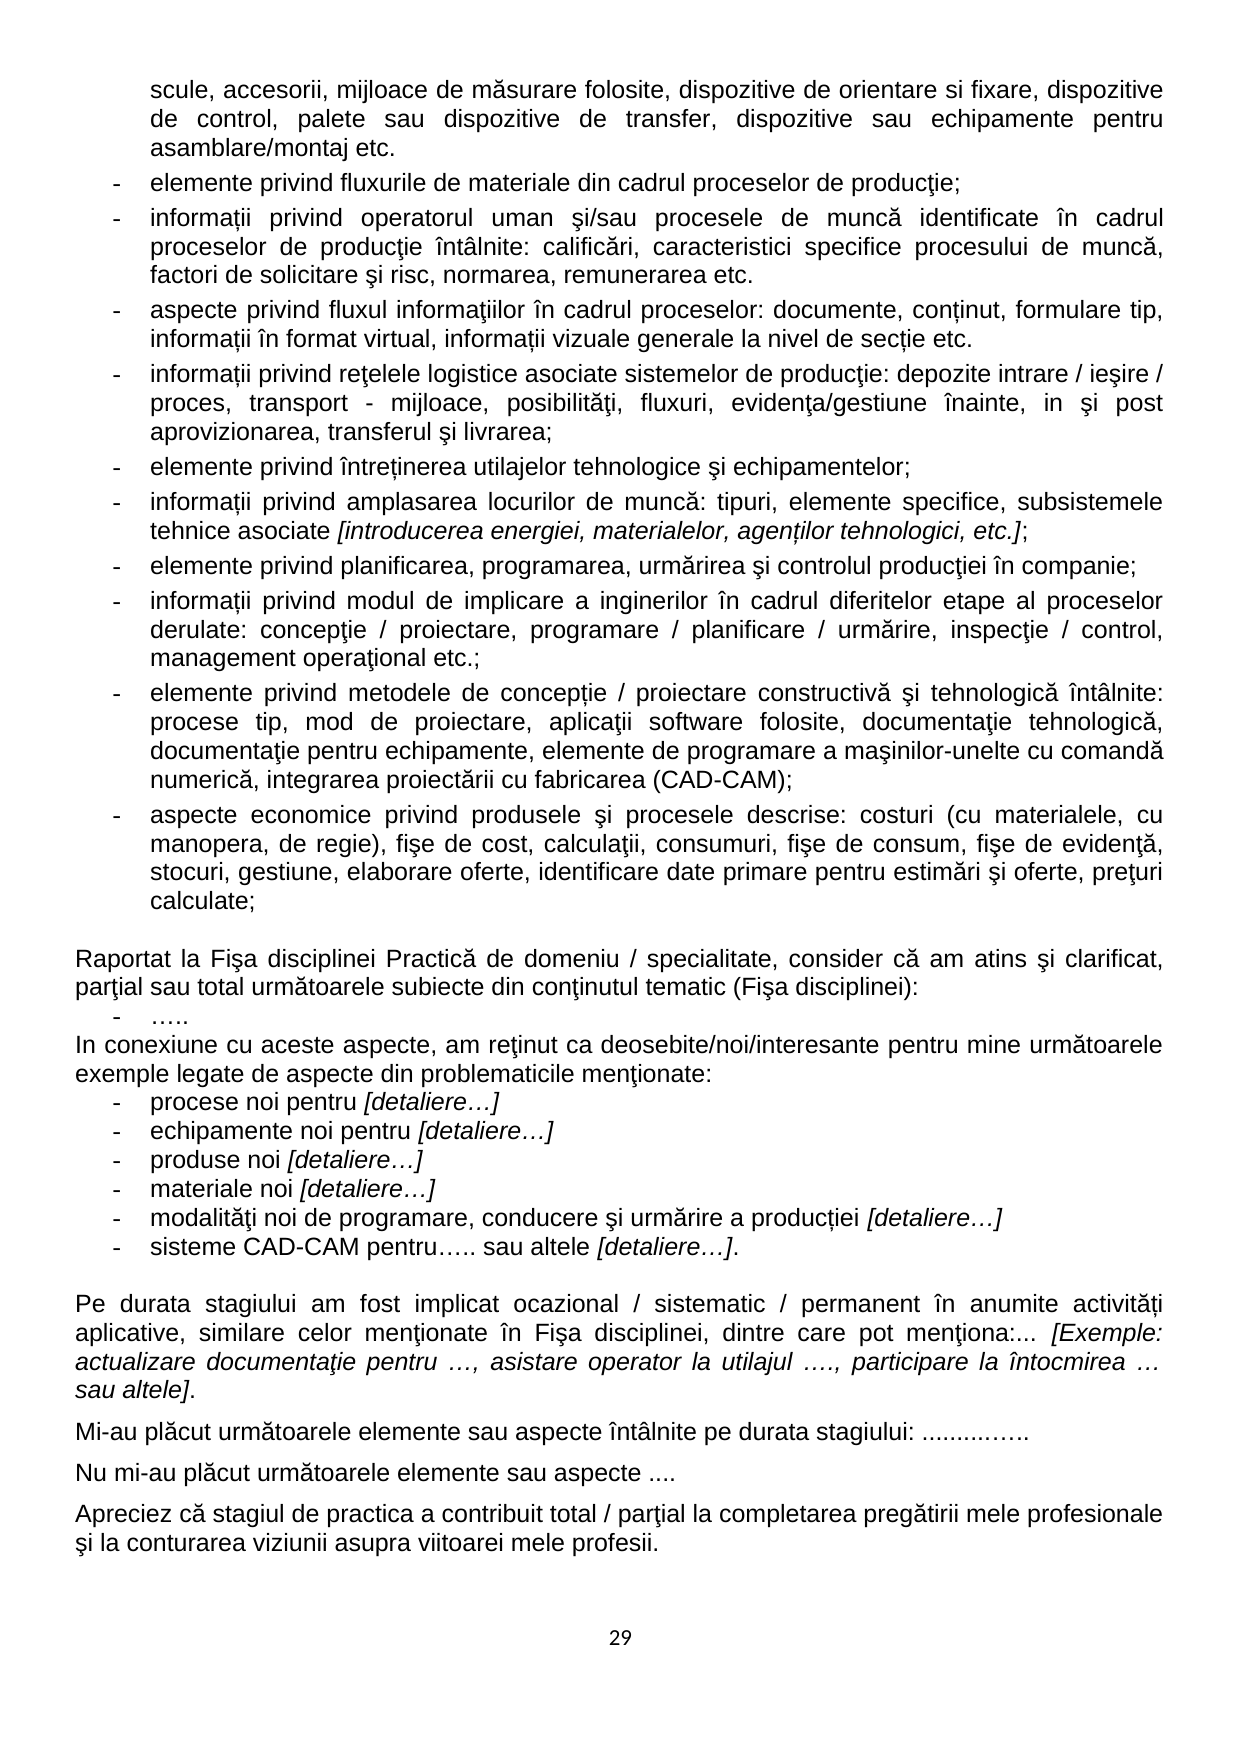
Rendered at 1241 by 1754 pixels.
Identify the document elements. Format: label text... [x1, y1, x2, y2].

text Raportat la Fişa disciplinei Practică de domeniu / specialitate, consider că am atins şi clarificat, parţial sau total următoarele subiecte din conţinutul tematic (Fişa disciplinei): [75, 943, 1165, 1001]
list produse noi [detaliere…] [112, 1145, 1165, 1174]
list elemente privind planificarea, programarea, urmărirea şi controlul producţiei în companie; [112, 551, 1165, 579]
list aspecte privind fluxul informaţiilor în cadrul proceselor: documente, conținut, formulare tip, informații în format virtual, informații vizuale generale la nivel de secție etc. [112, 295, 1165, 353]
list aspecte economice privind produsele şi procesele descrise: costuri (cu materialele, cu manopera, de regie), fişe de cost, calculaţii, consumuri, fişe de consum, fişe de evidenţă, stocuri, gestiune, elaborare oferte, identificare date primare pentru estimări şi oferte, preţuri calculate; [112, 800, 1165, 915]
text Nu mi-au plăcut următoarele elemente sau aspecte .... [75, 1458, 1165, 1487]
list elemente privind întreținerea utilajelor tehnologice şi echipamentelor; [112, 452, 1165, 481]
list echipamente noi pentru [detaliere…] [112, 1116, 1165, 1145]
text In conexiune cu aceste aspecte, am reţinut ca deosebite/noi/interesante pentru mine următoarele exemple legate de aspecte din problematicile menţionate: [75, 1030, 1165, 1087]
list informații privind amplasarea locurilor de muncă: tipuri, elemente specifice, subsistemele tehnice asociate [introducerea energiei, materialelor, agenților tehnologici, etc.]; [112, 487, 1165, 544]
list ….. [112, 1001, 1165, 1030]
list informații privind reţelele logistice asociate sistemelor de producţie: depozite intrare / ieşire / proces, transport - mijloace, posibilităţi, fluxuri, evidenţa/gestiune înainte, in şi post aprovizionarea, transferul şi livrarea; [112, 359, 1165, 445]
list informații privind modul de implicare a inginerilor în cadrul diferitelor etape al proceselor derulate: concepţie / proiectare, programare / planificare / urmărire, inspecţie / control, management operaţional etc.; [112, 586, 1165, 672]
text Mi-au plăcut următoarele elemente sau aspecte întâlnite pe durata stagiului: ..........….. [75, 1417, 1165, 1446]
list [112, 75, 1165, 161]
text Apreciez că stagiul de practica a contribuit total / parţial la completarea pregătirii mele profesionale şi la conturarea viziunii asupra viitoarei mele profesii. [75, 1499, 1165, 1557]
list procese noi pentru [detaliere…] [112, 1087, 1165, 1116]
list informații privind operatorul uman şi/sau procesele de muncă identificate în cadrul proceselor de producţie întâlnite: calificări, caracteristici specifice procesului de muncă, factori de solicitare şi risc, normarea, remunerarea etc. [112, 203, 1165, 289]
list sisteme CAD-CAM pentru….. sau altele [detaliere…]. [112, 1232, 1165, 1261]
list elemente privind fluxurile de materiale din cadrul proceselor de producţie; [112, 167, 1165, 196]
list modalităţi noi de programare, conducere şi urmărire a producției [detaliere…] [112, 1203, 1165, 1232]
text Pe durata stagiului am fost implicat ocazional / sistematic / permanent în anumite activități aplicative, similare celor menţionate în Fişa disciplinei, dintre care pot menţiona:... [Exemple: actualizare documentaţie pentru …, asistare operator la utilajul …., participare la întocmirea … sau altele]. [75, 1289, 1165, 1404]
list elemente privind metodele de concepție / proiectare constructivă şi tehnologică întâlnite: procese tip, mod de proiectare, aplicaţii software folosite, documentaţie tehnologică, documentaţie pentru echipamente, elemente de programare a maşinilor-unelte cu comandă numerică, integrarea proiectării cu fabricarea (CAD-CAM); [112, 678, 1165, 793]
list materiale noi [detaliere…] [112, 1174, 1165, 1203]
